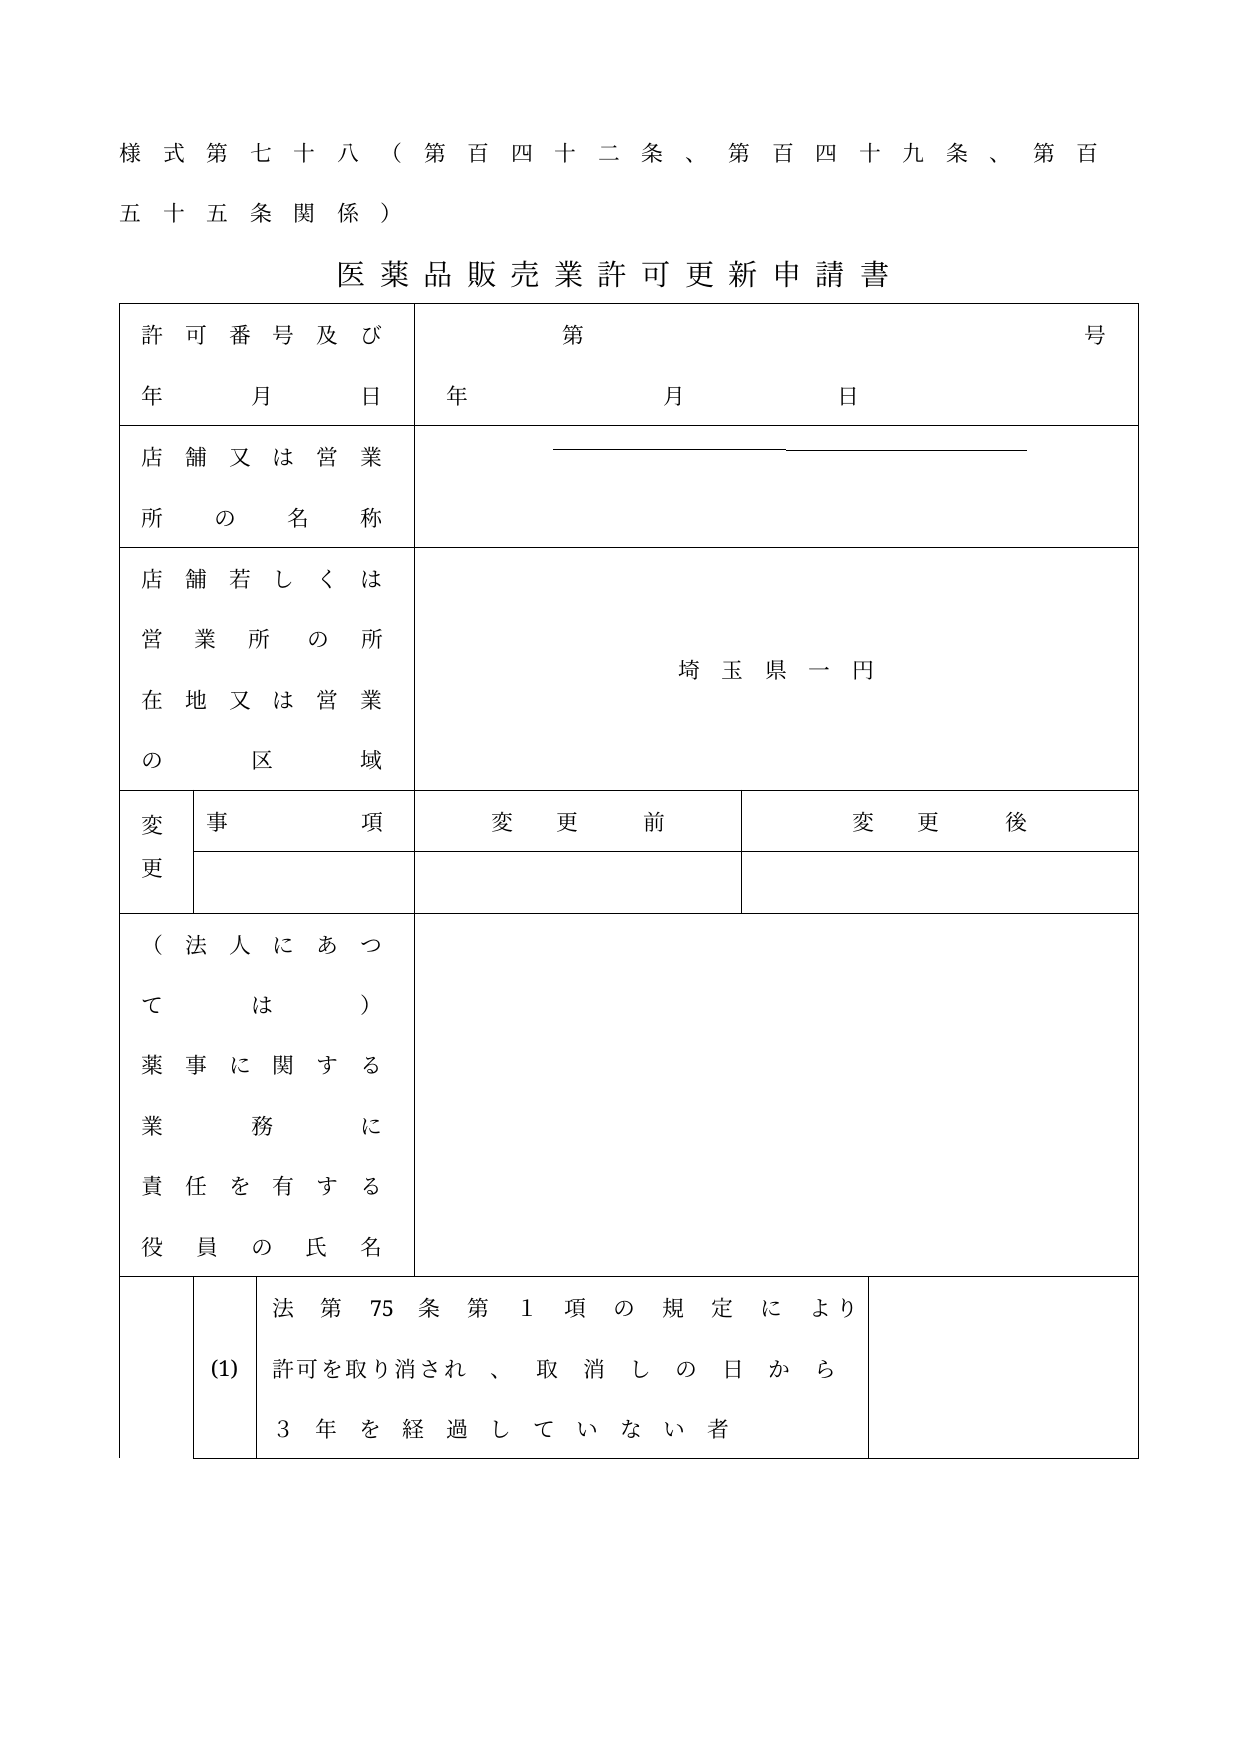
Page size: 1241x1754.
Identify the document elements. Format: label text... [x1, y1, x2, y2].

table_cell [415, 426, 1138, 547]
table_cell 事項 [194, 791, 414, 851]
table_cell [194, 852, 414, 912]
text 様式第七十八（第百四十二条、第百四十九条、第百五十五条関係） [119, 122, 1121, 243]
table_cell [120, 1277, 193, 1458]
table_cell 法第75条第１項の規定により許可を取り消され、取消しの日から３年を経過していない者 [257, 1277, 868, 1458]
table_cell 埼玉県一円 [415, 548, 1138, 789]
table_header 許可番号及び年月日 [120, 304, 414, 425]
table_cell [742, 852, 1138, 912]
table_cell 店舗又は営業所の名称 [120, 426, 414, 547]
table_cell [415, 852, 741, 912]
table_cell 変更内容 [120, 791, 193, 912]
text 医薬品販売業許可更新申請書 [119, 243, 1121, 303]
table_cell 店舗若しくは営業所の所在地又は営業の区域 [120, 548, 414, 789]
table_cell [415, 914, 1138, 1276]
table_cell 変更後 [742, 791, 1138, 851]
table_cell (1) [194, 1277, 256, 1458]
table_cell 変更前 [415, 791, 741, 851]
table_cell [869, 1277, 1138, 1458]
table_cell （法人にあつては） 薬事に関する業務に 責任を有する役員の氏名 [120, 914, 414, 1276]
table_header 第 号 年 月 日 [415, 304, 1138, 425]
